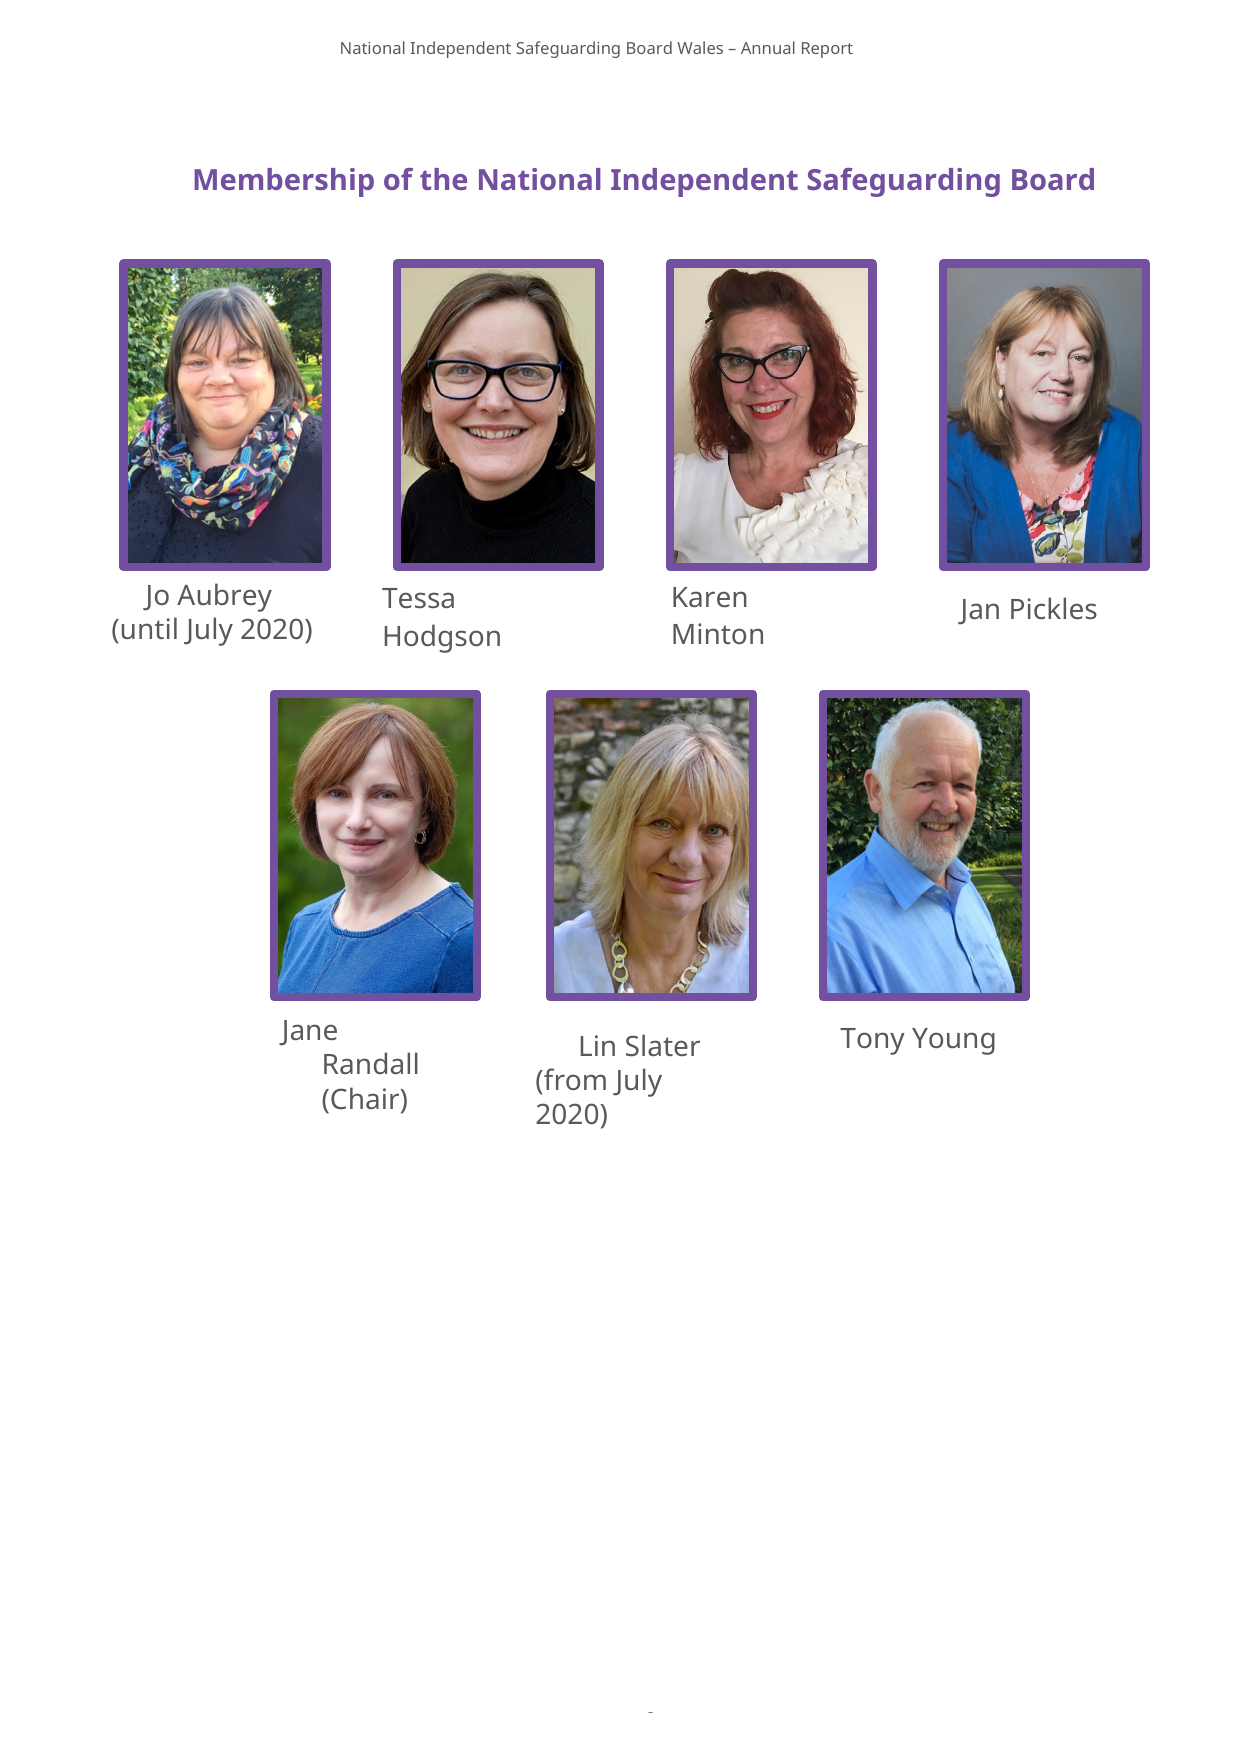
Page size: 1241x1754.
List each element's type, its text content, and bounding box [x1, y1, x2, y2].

picture [674, 268, 868, 563]
text Jan Pickles [960, 589, 1209, 628]
text Tony Young [840, 1019, 1209, 1057]
text Tessa Hodgson [382, 578, 579, 655]
text Jo Aubrey (until July 2020) [111, 578, 314, 648]
picture [827, 698, 1022, 993]
text Lin Slater (from July 2020) [535, 1028, 738, 1133]
subtitle Membership of the National Independent Safeguarding Board [192, 159, 1209, 199]
picture [554, 698, 749, 993]
picture [401, 268, 595, 563]
text Jane Randall (Chair) [282, 1013, 443, 1117]
text Karen Minton [671, 578, 846, 652]
picture [947, 268, 1142, 563]
picture [278, 698, 473, 993]
picture [128, 268, 322, 563]
